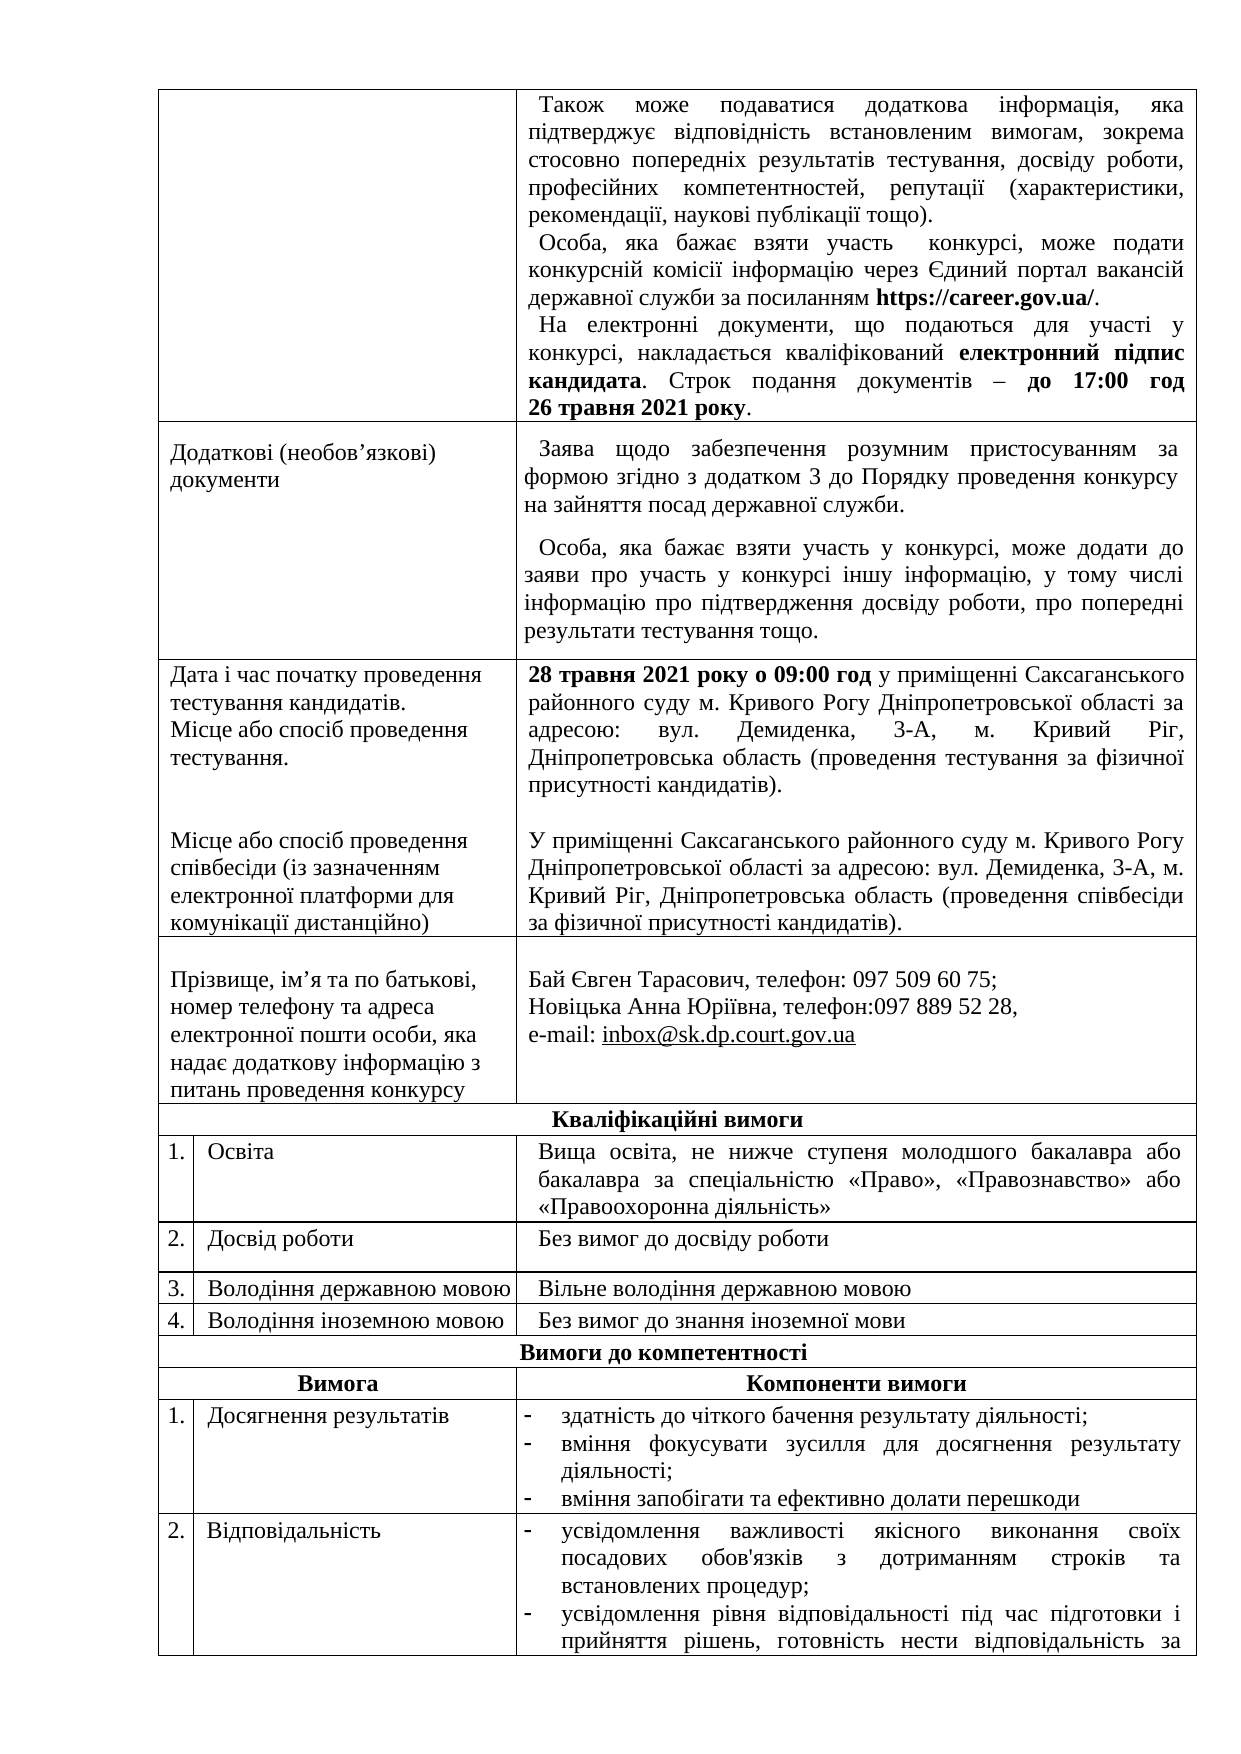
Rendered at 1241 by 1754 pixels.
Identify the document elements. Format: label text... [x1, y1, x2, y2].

table_cell Компоненти вимоги [517, 1368, 1196, 1398]
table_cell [517, 90, 1196, 421]
table_cell Володіння державною мовою [194, 1273, 516, 1303]
table_cell здатність до чіткого бачення результату діяльності; вміння фокусувати зусилля для досягнення результату діяльності; вміння запобігати та ефективно долати перешкоди [517, 1400, 1196, 1513]
table_cell Прізвище, ім’я та по батькові, номер телефону та адреса електронної пошти особи, яка надає додаткову інформацію з питань проведення конкурсу [159, 937, 516, 1103]
table_cell 1. [159, 1136, 193, 1221]
table_cell Досвід роботи [194, 1223, 516, 1271]
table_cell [517, 1514, 1196, 1655]
table_cell Освіта [194, 1136, 516, 1221]
table_cell Вища освіта, не нижче ступеня молодшого бакалавра або бакалавра за спеціальністю «Право», «Правознавство» або «Правоохоронна діяльність» [517, 1136, 1196, 1221]
table_cell Вільне володіння державною мовою [517, 1273, 1196, 1303]
table_cell 28 травня 2021 року о 09:00 год у приміщенні Саксаганського районного суду м. Кривого Рогу Дніпропетровської області за адресою: вул. Демиденка, 3-А, м. Кривий Ріг, Дніпропетровська область (проведення тестування за фізичної присутності кандидатів). У приміщенні Саксаганського районного суду м. Кривого Рогу Дніпропетровської області за адресою: вул. Демиденка, 3-А, м. Кривий Ріг, Дніпропетровська область (проведення співбесіди за фізичної присутності кандидатів). [517, 660, 1196, 936]
table_cell Дата і час початку проведення тестування кандидатів. Місце або спосіб проведення тестування. Місце або спосіб проведення співбесіди (із зазначенням електронної платформи для комунікації дистанційно) [159, 660, 516, 936]
table_cell 2. [159, 1223, 193, 1271]
table_cell 3. [159, 1273, 193, 1303]
table_cell Без вимог до знання іноземної мови [517, 1304, 1196, 1335]
table_cell 1. [159, 1400, 193, 1513]
table_cell Вимоги до компетентності [159, 1336, 1196, 1367]
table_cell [159, 90, 516, 421]
table_cell 4. [159, 1304, 193, 1335]
table_cell Заява щодо забезпечення розумним пристосуванням за формою згідно з додатком 3 до Порядку проведення конкурсу на зайняття посад державної служби. Особа, яка бажає взяти участь у конкурсі, може додати до заяви про участь у конкурсі іншу інформацію, у тому числі інформацію про підтвердження досвіду роботи, про попередні результати тестування тощо. [517, 422, 1196, 659]
table_cell Додаткові (необов’язкові) документи [159, 422, 516, 659]
table_cell Без вимог до досвіду роботи [517, 1223, 1196, 1271]
table_cell Володіння іноземною мовою [194, 1304, 516, 1335]
table_cell Вимога [159, 1368, 516, 1398]
table_cell Відповідальність [194, 1514, 516, 1655]
table_cell Бай Євген Тарасович, телефон: 097 509 60 75; Новіцька Анна Юріївна, телефон:097 889 52 28, e-mail: inbox@sk.dp.court.gov.ua [517, 937, 1196, 1103]
table_cell Досягнення результатів [194, 1400, 516, 1513]
table_cell 2. [159, 1514, 193, 1655]
table_cell Кваліфікаційні вимоги [159, 1104, 1196, 1134]
